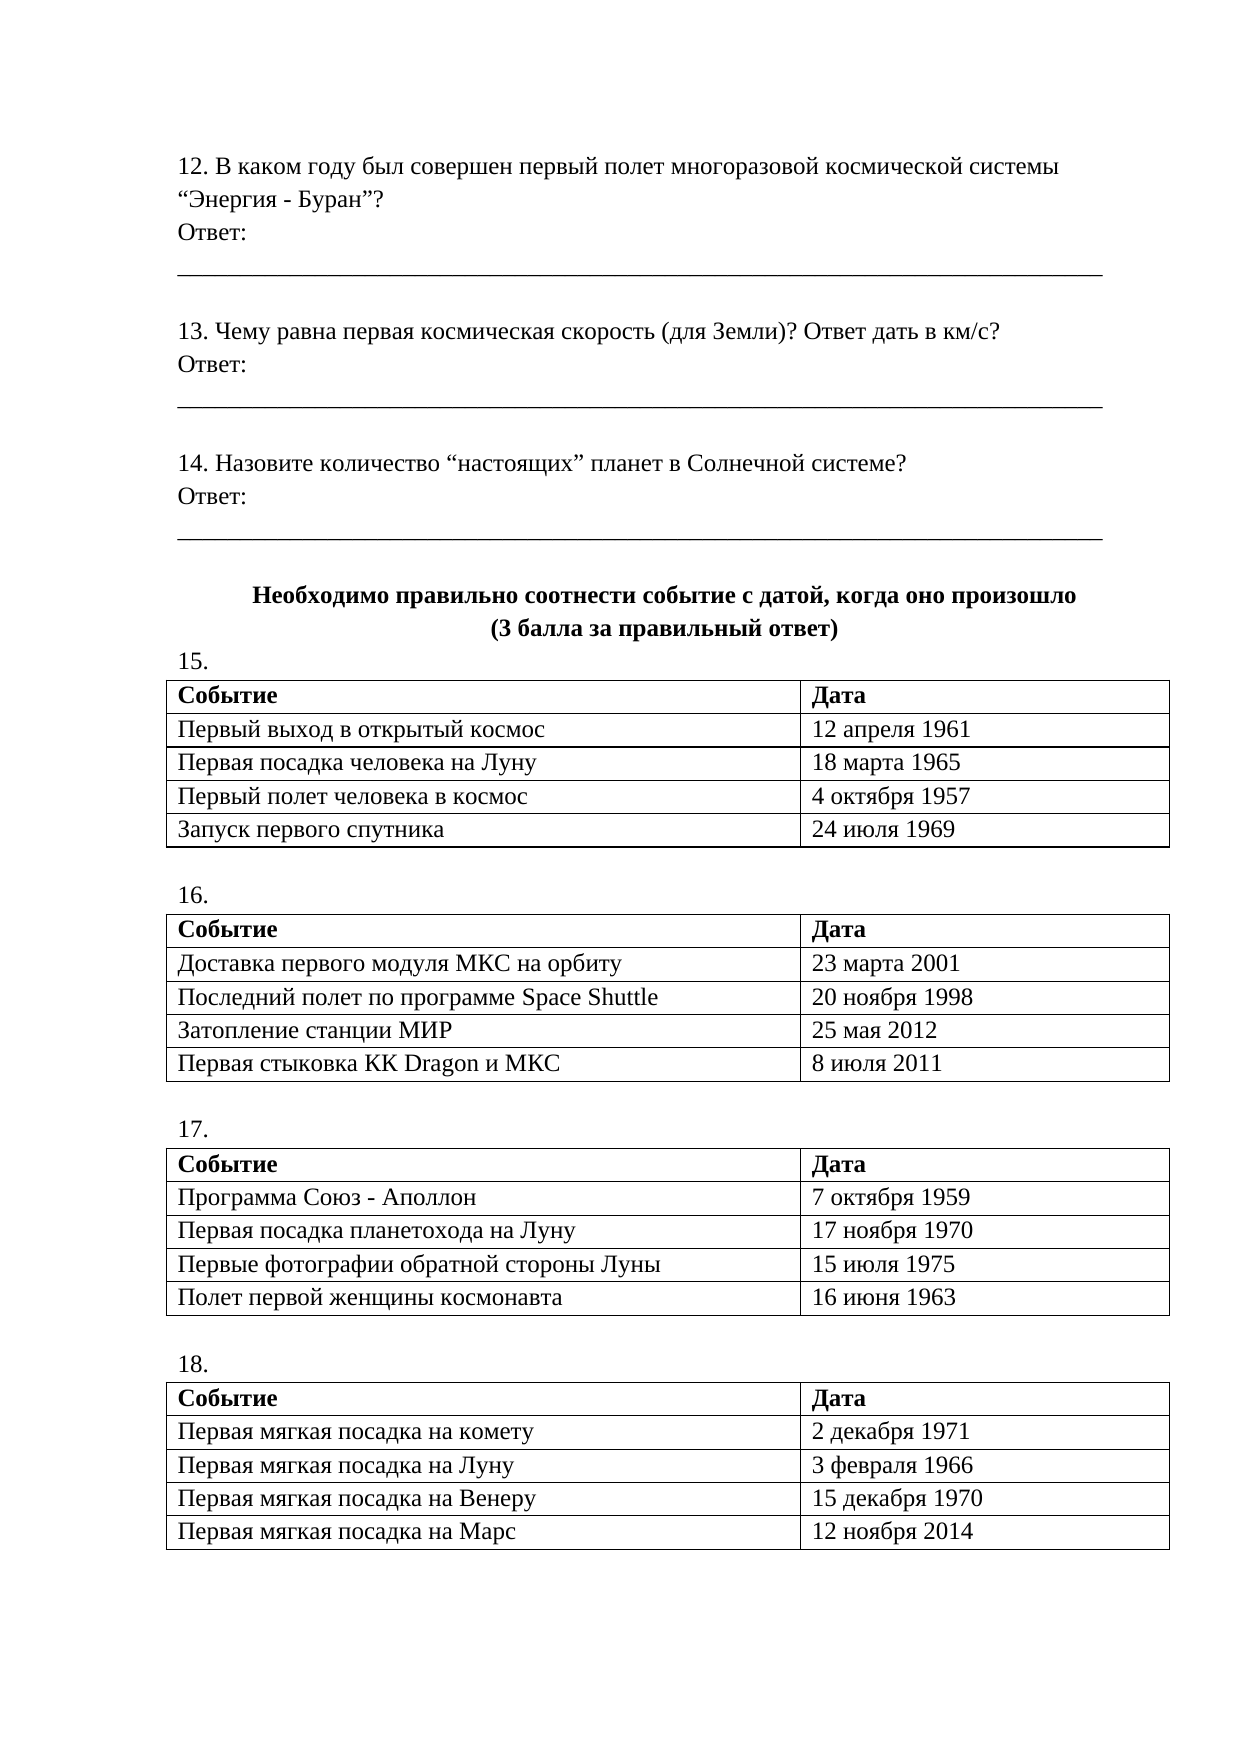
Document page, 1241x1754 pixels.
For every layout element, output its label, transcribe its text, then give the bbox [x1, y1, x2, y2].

table_cell 24 июля 1969 [801, 814, 1169, 846]
table_cell Первый полет человека в космос [167, 781, 800, 813]
table_cell Первый выход в открытый космос [167, 714, 800, 746]
table_cell 12 апреля 1961 [801, 714, 1169, 746]
table_header Дата [801, 1383, 1169, 1415]
table_cell 7 октября 1959 [801, 1182, 1169, 1214]
table_cell 18 марта 1965 [801, 748, 1169, 780]
text 15. [177, 646, 1152, 675]
table_header Дата [801, 681, 1169, 713]
table_cell 4 октября 1957 [801, 781, 1169, 813]
table_cell Затопление станции МИР [167, 1015, 800, 1047]
table_cell Первые фотографии обратной стороны Луны [167, 1249, 800, 1281]
table_cell Первая мягкая посадка на Марс [167, 1516, 800, 1549]
table_cell 17 ноября 1970 [801, 1216, 1169, 1248]
text Ответ: __________________________________________________________________________ [177, 481, 1152, 543]
table_cell Первая мягкая посадка на комету [167, 1416, 800, 1449]
table_cell 8 июля 2011 [801, 1048, 1169, 1081]
table_cell 2 декабря 1971 [801, 1416, 1169, 1449]
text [177, 217, 1152, 279]
table_cell Первая мягкая посадка на Луну [167, 1450, 800, 1482]
text Необходимо правильно соотнести событие с датой, когда оно произошло [177, 580, 1152, 609]
table_cell Первая посадка планетохода на Луну [167, 1216, 800, 1248]
table_cell Первая мягкая посадка на Венеру [167, 1483, 800, 1515]
table_header Дата [801, 915, 1169, 947]
table_cell Первая посадка человека на Луну [167, 748, 800, 780]
table_cell Первая стыковка КК Dragon и МКС [167, 1048, 800, 1081]
text Ответ: __________________________________________________________________________ [177, 349, 1152, 411]
table_header Событие [167, 681, 800, 713]
table_header Дата [801, 1149, 1169, 1181]
text 18. [177, 1349, 1152, 1377]
text 12. В каком году был совершен первый полет многоразовой космической системы “Энергия - Буран”? [177, 151, 1152, 213]
table_cell 23 марта 2001 [801, 948, 1169, 981]
table_cell 15 декабря 1970 [801, 1483, 1169, 1515]
table_header Событие [167, 915, 800, 947]
table_header Событие [167, 1383, 800, 1415]
table_cell 3 февраля 1966 [801, 1450, 1169, 1482]
table_cell Доставка первого модуля МКС на орбиту [167, 948, 800, 981]
table_cell 12 ноября 2014 [801, 1516, 1169, 1549]
table_cell Запуск первого спутника [167, 814, 800, 846]
text 17. [177, 1114, 1152, 1143]
text 16. [177, 881, 1152, 909]
table_header Событие [167, 1149, 800, 1181]
table_cell 25 мая 2012 [801, 1015, 1169, 1047]
text 14. Назовите количество “настоящих” планет в Солнечной системе? [177, 448, 1152, 477]
table_cell Последний полет по программе Space Shuttle [167, 982, 800, 1014]
text (3 балла за правильный ответ) [177, 613, 1152, 642]
table_cell 16 июня 1963 [801, 1282, 1169, 1314]
table_cell Программа Союз - Аполлон [167, 1182, 800, 1214]
table_cell 15 июля 1975 [801, 1249, 1169, 1281]
text 13. Чему равна первая космическая скорость (для Земли)? Ответ дать в км/с? [177, 316, 1152, 345]
table_cell 20 ноября 1998 [801, 982, 1169, 1014]
table_cell Полет первой женщины космонавта [167, 1282, 800, 1314]
